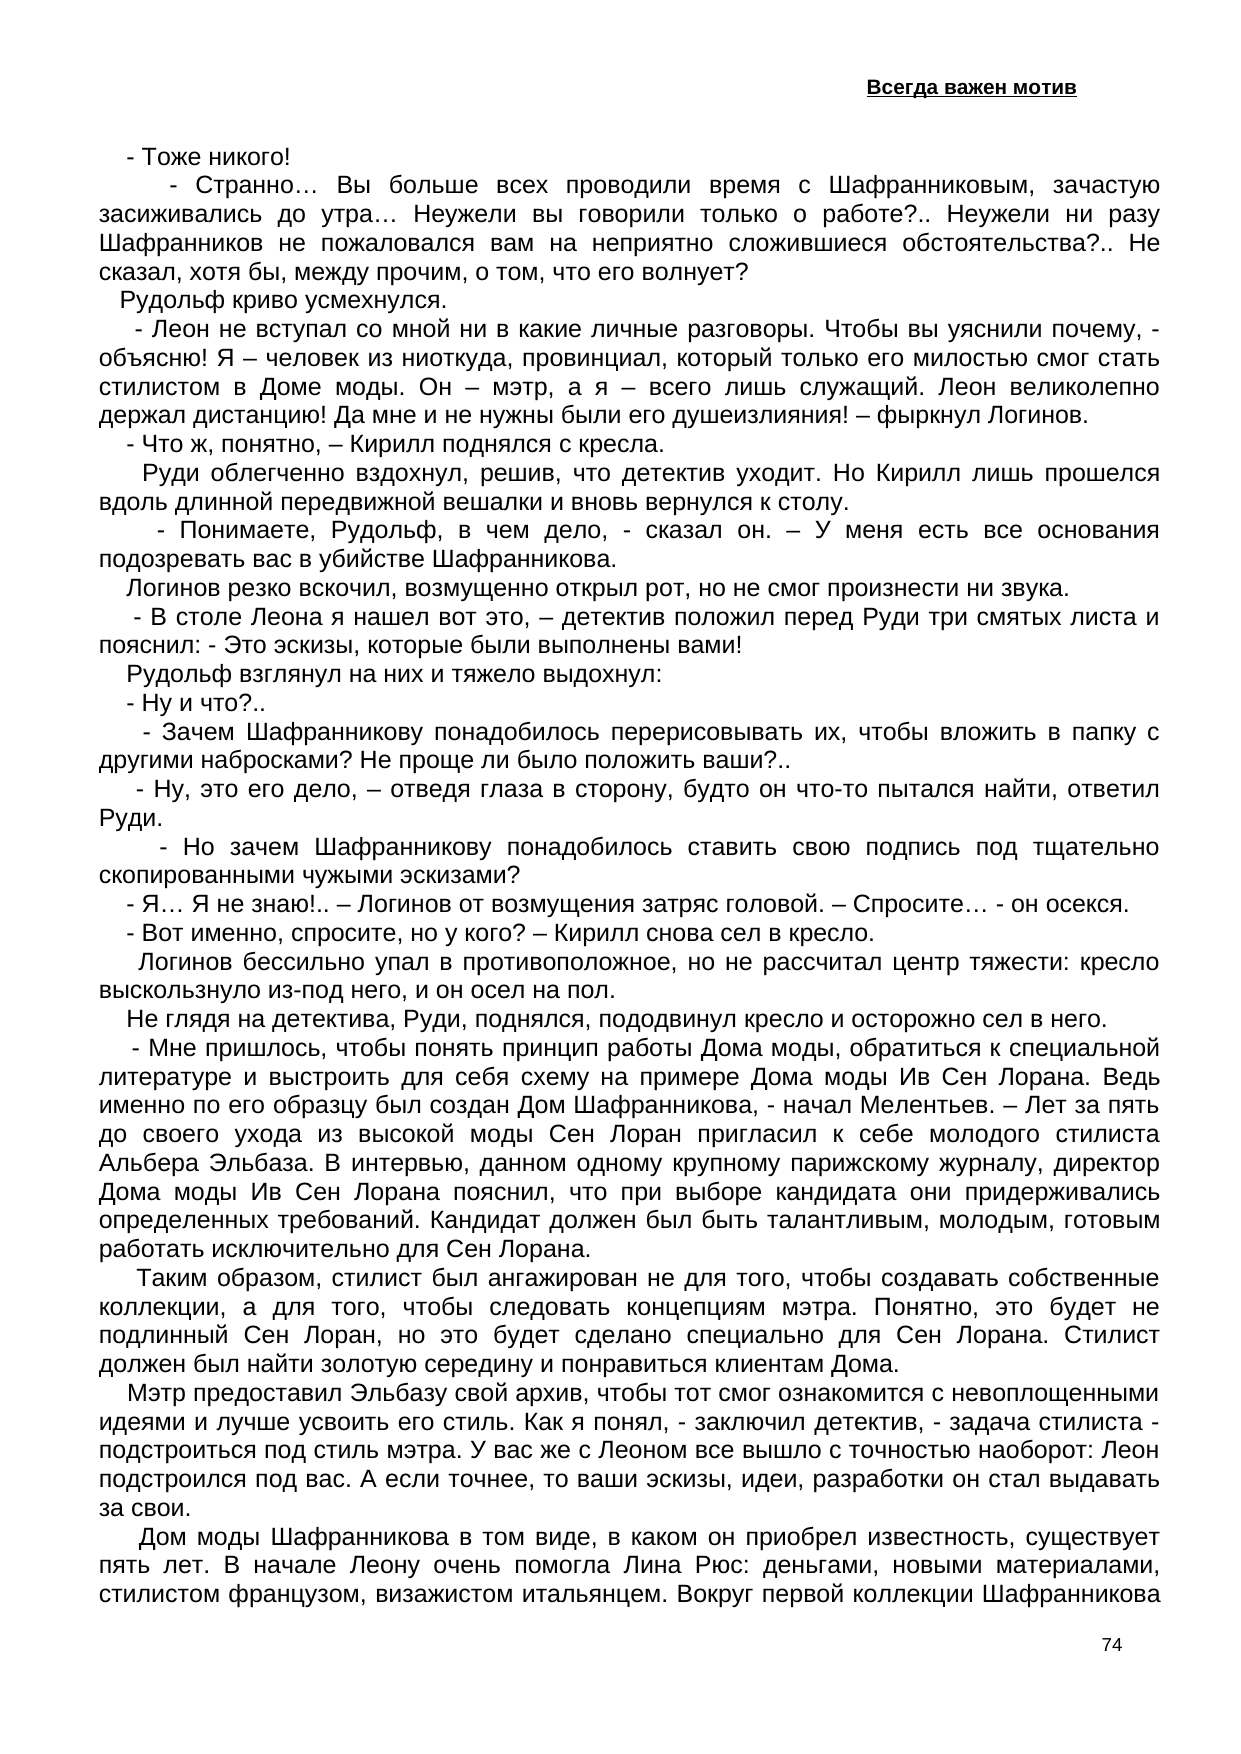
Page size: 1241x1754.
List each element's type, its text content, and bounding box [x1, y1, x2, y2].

text - Понимаете, Рудольф, в чем дело, - сказал он. – У меня есть все основания подозревать вас в убийстве Шафранникова. [98, 516, 1162, 573]
text Таким образом, стилист был ангажирован не для того, чтобы создавать собственные коллекции, а для того, чтобы следовать концепциям мэтра. Понятно, это будет не подлинный Сен Лоран, но это будет сделано специально для Сен Лорана. Стилист должен был найти золотую середину и понравиться клиентам Дома. [98, 1263, 1162, 1378]
text - Леон не вступал со мной ни в какие личные разговоры. Чтобы вы уяснили почему, - объясню! Я – человек из ниоткуда, провинциал, который только его милостью смог стать стилистом в Доме моды. Он – мэтр, а я – всего лишь служащий. Леон великолепно держал дистанцию! Да мне и не нужны были его душеизлияния! – фыркнул Логинов. [98, 314, 1162, 429]
text - В столе Леона я нашел вот это, – детектив положил перед Руди три смятых листа и пояснил: - Это эскизы, которые были выполнены вами! [98, 602, 1162, 659]
text Логинов резко вскочил, возмущенно открыл рот, но не смог произнести ни звука. [98, 573, 1162, 602]
text - Вот именно, спросите, но у кого? – Кирилл снова сел в кресло. [98, 918, 1162, 947]
text Логинов бессильно упал в противоположное, но не рассчитал центр тяжести: кресло выскользнуло из-под него, и он осел на пол. [98, 947, 1162, 1004]
text - Тоже никого! [98, 142, 1162, 171]
text Мэтр предоставил Эльбазу свой архив, чтобы тот смог ознакомится с невоплощенными идеями и лучше усвоить его стиль. Как я понял, - заключил детектив, - задача стилиста - подстроиться под стиль мэтра. У вас же с Леоном все вышло с точностью наоборот: Леон подстроился под вас. А если точнее, то ваши эскизы, идеи, разработки он стал выдавать за свои. [98, 1378, 1162, 1522]
text - Но зачем Шафранникову понадобилось ставить свою подпись под тщательно скопированными чужыми эскизами? [98, 832, 1162, 889]
text - Зачем Шафранникову понадобилось перерисовывать их, чтобы вложить в папку с другими набросками? Не проще ли было положить ваши?.. [98, 717, 1162, 774]
text Не глядя на детектива, Руди, поднялся, пододвинул кресло и осторожно сел в него. [98, 1004, 1162, 1033]
text - Мне пришлось, чтобы понять принцип работы Дома моды, обратиться к специальной литературе и выстроить для себя схему на примере Дома моды Ив Сен Лорана. Ведь именно по его образцу был создан Дом Шафранникова, - начал Мелентьев. – Лет за пять до своего ухода из высокой моды Сен Лоран пригласил к себе молодого стилиста Альбера Эльбаза. В интервью, данном одному крупному парижскому журналу, директор Дома моды Ив Сен Лорана пояснил, что при выборе кандидата они придерживались определенных требований. Кандидат должен был быть талантливым, молодым, готовым работать исключительно для Сен Лорана. [98, 1033, 1162, 1263]
text - Странно… Вы больше всех проводили время с Шафранниковым, зачастую засиживались до утра… Неужели вы говорили только о работе?.. Неужели ни разу Шафранников не пожаловался вам на неприятно сложившиеся обстоятельства?.. Не сказал, хотя бы, между прочим, о том, что его волнует? [98, 171, 1162, 286]
text - Я… Я не знаю!.. – Логинов от возмущения затряс головой. – Спросите… - он осекся. [98, 889, 1162, 918]
text - Что ж, понятно, – Кирилл поднялся с кресла. [98, 429, 1162, 458]
text Рудольф взглянул на них и тяжело выдохнул: [98, 659, 1162, 688]
text - Ну и что?.. [98, 688, 1162, 717]
text Руди облегченно вздохнул, решив, что детектив уходит. Но Кирилл лишь прошелся вдоль длинной передвижной вешалки и вновь вернулся к столу. [98, 458, 1162, 516]
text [98, 1522, 1162, 1608]
text - Ну, это его дело, – отведя глаза в сторону, будто он что-то пытался найти, ответил Руди. [98, 774, 1162, 832]
text Рудольф криво усмехнулся. [98, 286, 1162, 314]
